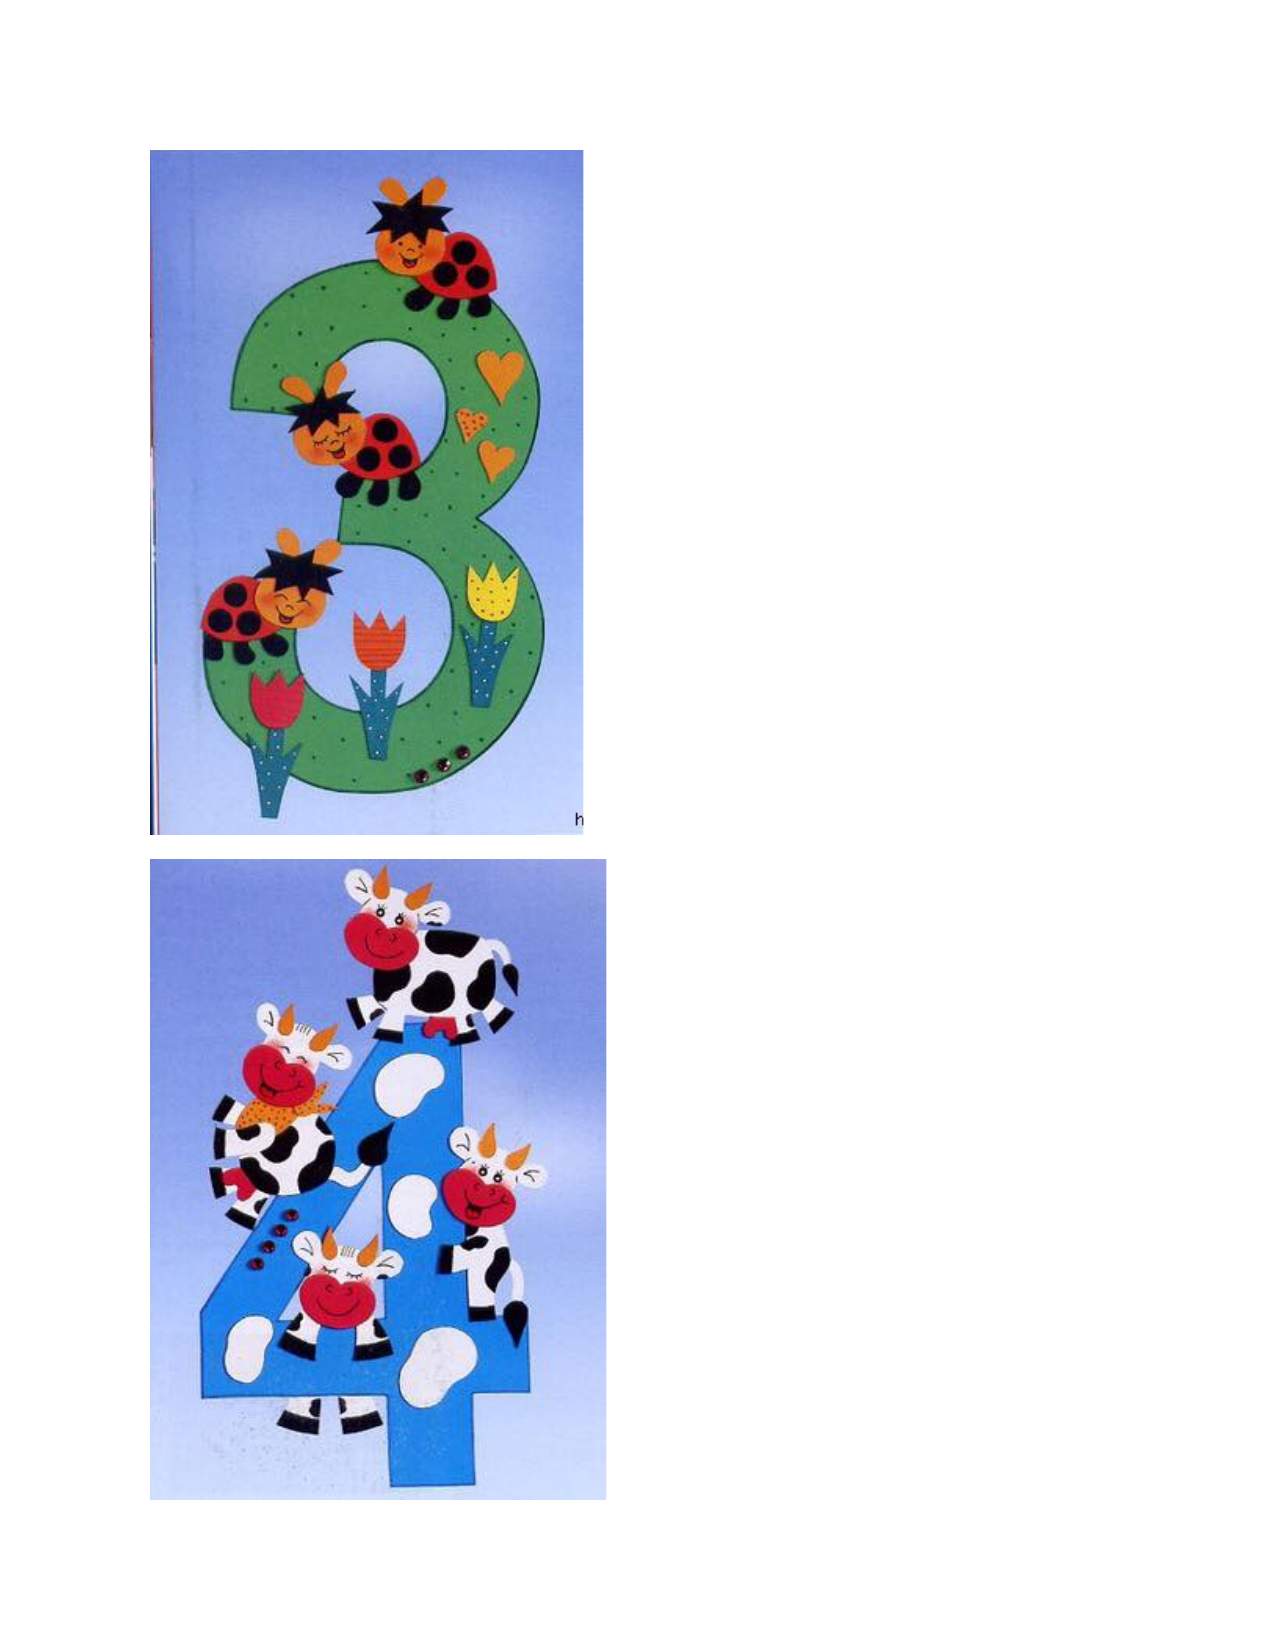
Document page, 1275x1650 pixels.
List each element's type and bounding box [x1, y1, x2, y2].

picture [150, 150, 584, 835]
picture [150, 859, 607, 1500]
